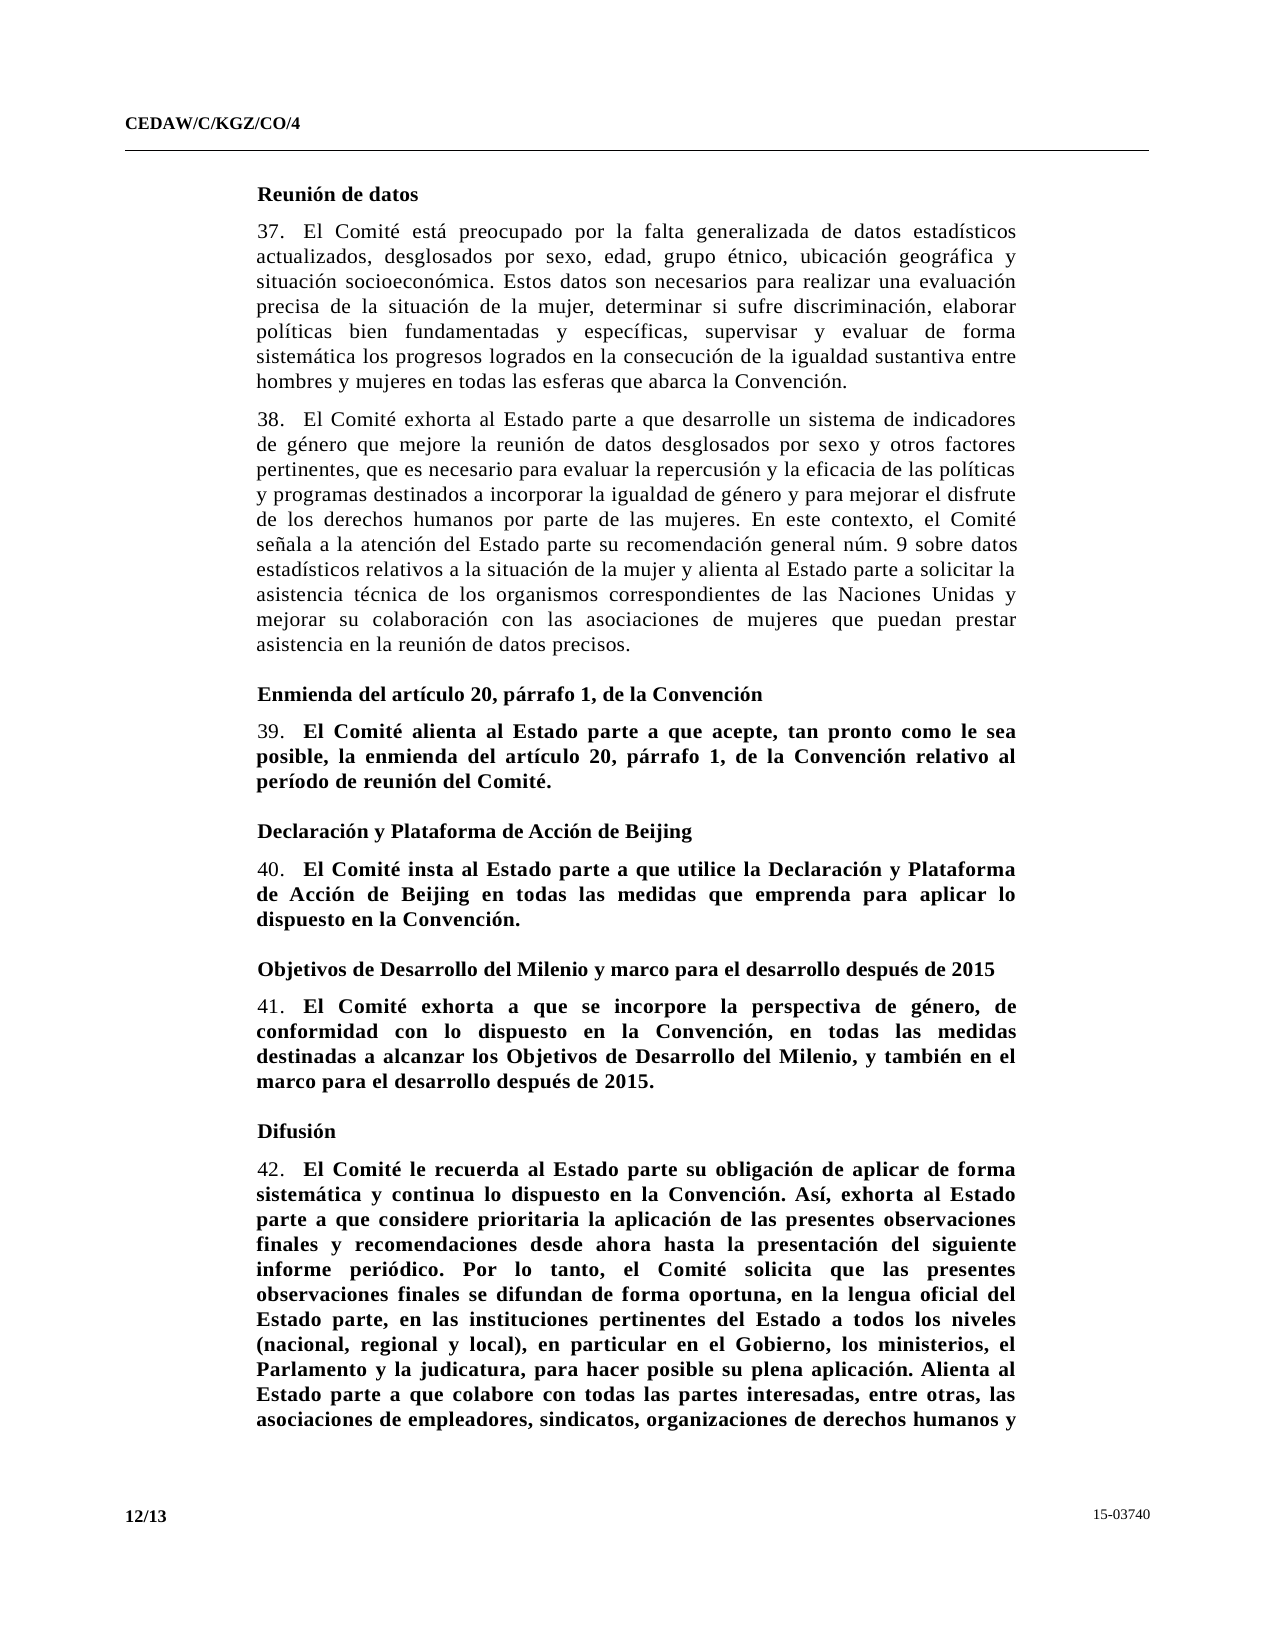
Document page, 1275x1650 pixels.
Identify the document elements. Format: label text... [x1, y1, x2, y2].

text Difusión [125, 1119, 1019, 1144]
list El Comité insta al Estado parte a que utilice la Declaración y Plataforma de Acción de Beijing en todas las medidas que emprenda para aplicar lo dispuesto en la Convención. [256, 856, 1018, 931]
list El Comité alienta al Estado parte a que acepte, tan pronto como le sea posible, la enmienda del artículo 20, párrafo 1, de la Convención relativo al período de reunión del Comité. [256, 719, 1018, 794]
text Reunión de datos [125, 181, 1019, 206]
list El Comité exhorta al Estado parte a que desarrolle un sistema de indicadores de género que mejore la reunión de datos desglosados por sexo y otros factores pertinentes, que es necesario para evaluar la repercusión y la eficacia de las políticas y programas destinados a incorporar la igualdad de género y para mejorar el disfrute de los derechos humanos por parte de las mujeres. En este contexto, el Comité señala a la atención del Estado parte su recomendación general núm. 9 sobre datos estadísticos relativos a la situación de la mujer y alienta al Estado parte a solicitar la asistencia técnica de los organismos correspondientes de las Naciones Unidas y mejorar su colaboración con las asociaciones de mujeres que puedan prestar asistencia en la reunión de datos precisos. [256, 406, 1018, 656]
list El Comité está preocupado por la falta generalizada de datos estadísticos actualizados, desglosados por sexo, edad, grupo étnico, ubicación geográfica y situación socioeconómica. Estos datos son necesarios para realizar una evaluación precisa de la situación de la mujer, determinar si sufre discriminación, elaborar políticas bien fundamentadas y específicas, supervisar y evaluar de forma sistemática los progresos logrados en la consecución de la igualdad sustantiva entre hombres y mujeres en todas las esferas que abarca la Convención. [256, 219, 1018, 394]
text Declaración y Plataforma de Acción de Beijing [125, 819, 1019, 844]
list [256, 1156, 1018, 1431]
text Enmienda del artículo 20, párrafo 1, de la Convención [125, 681, 1019, 706]
text Objetivos de Desarrollo del Milenio y marco para el desarrollo después de 2015 [125, 956, 1019, 981]
list El Comité exhorta a que se incorpore la perspectiva de género, de conformidad con lo dispuesto en la Convención, en todas las medidas destinadas a alcanzar los Objetivos de Desarrollo del Milenio, y también en el marco para el desarrollo después de 2015. [256, 994, 1018, 1094]
